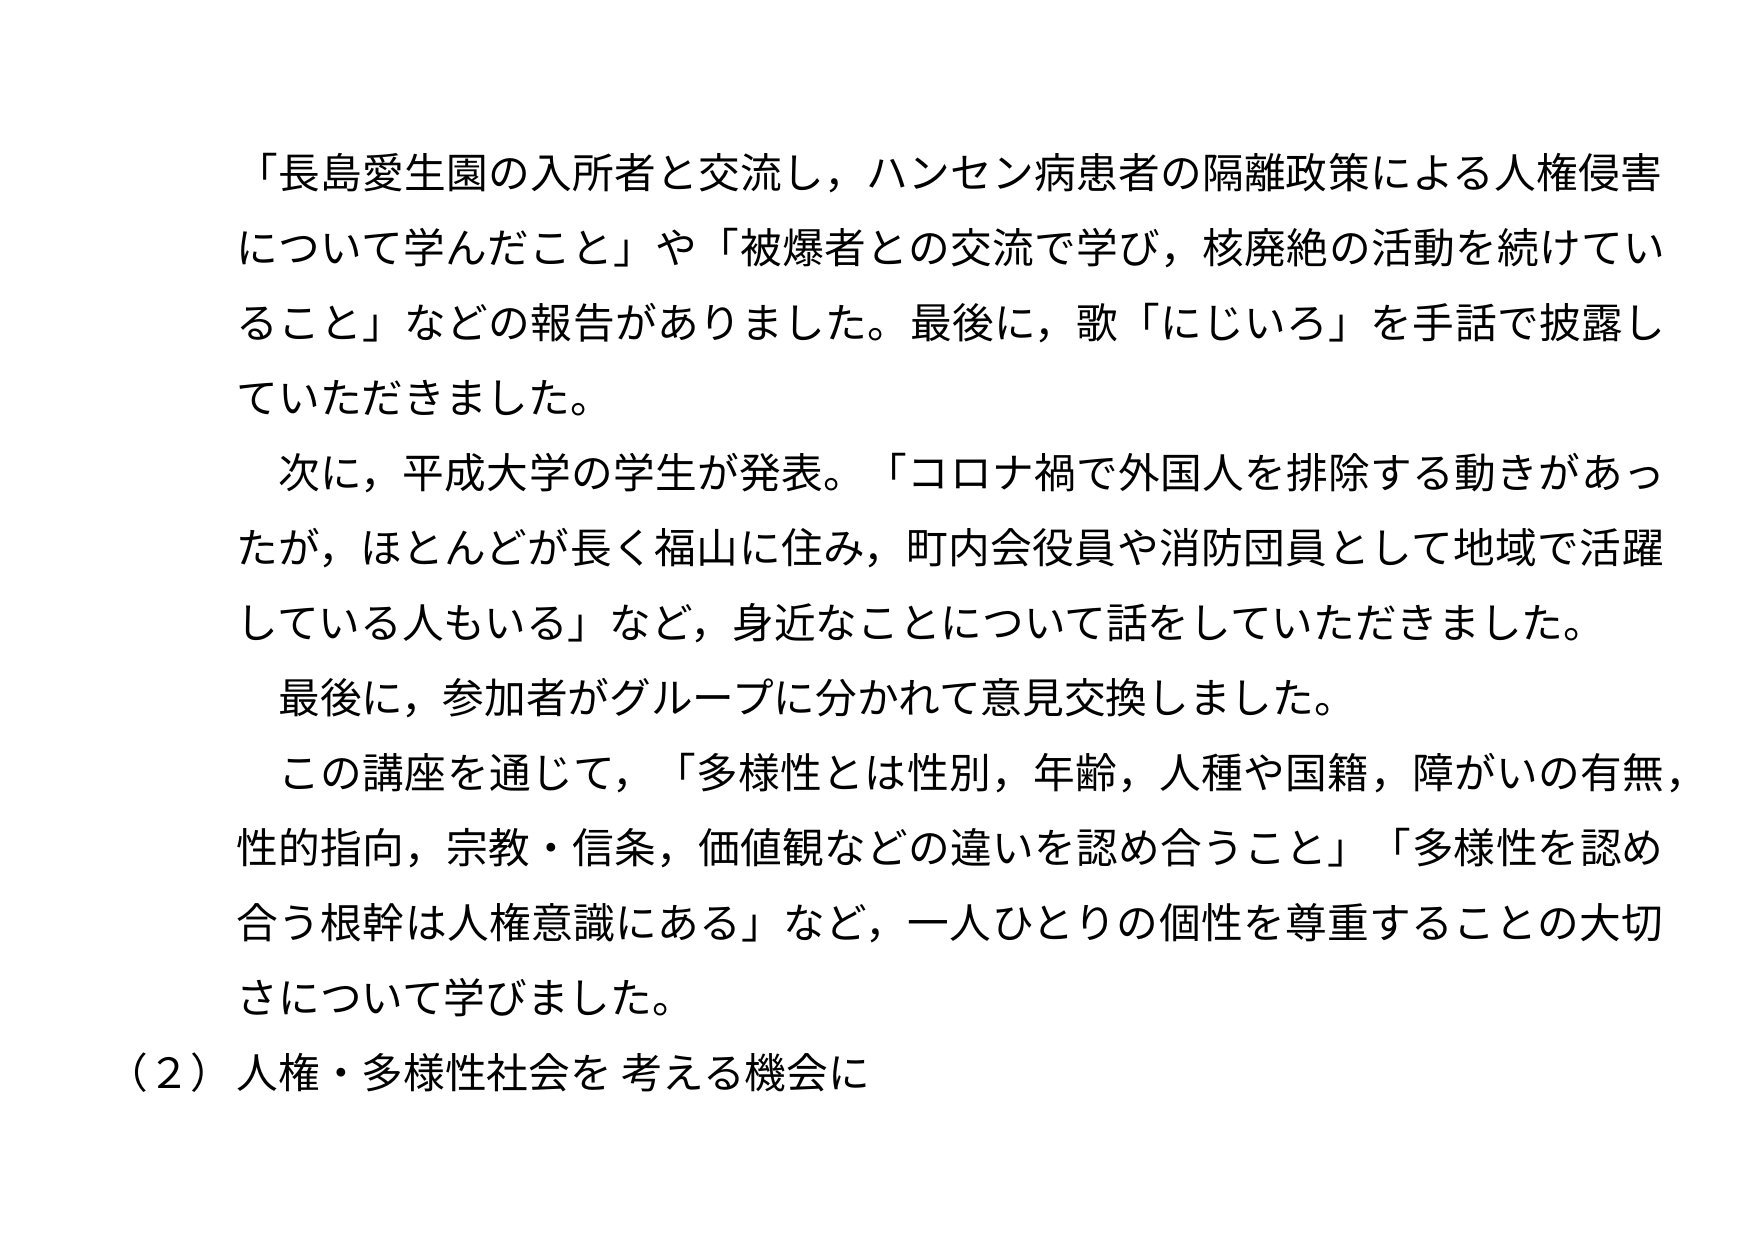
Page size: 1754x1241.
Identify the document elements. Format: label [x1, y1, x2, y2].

list [106, 1033, 1665, 1108]
list [106, 133, 1665, 1033]
